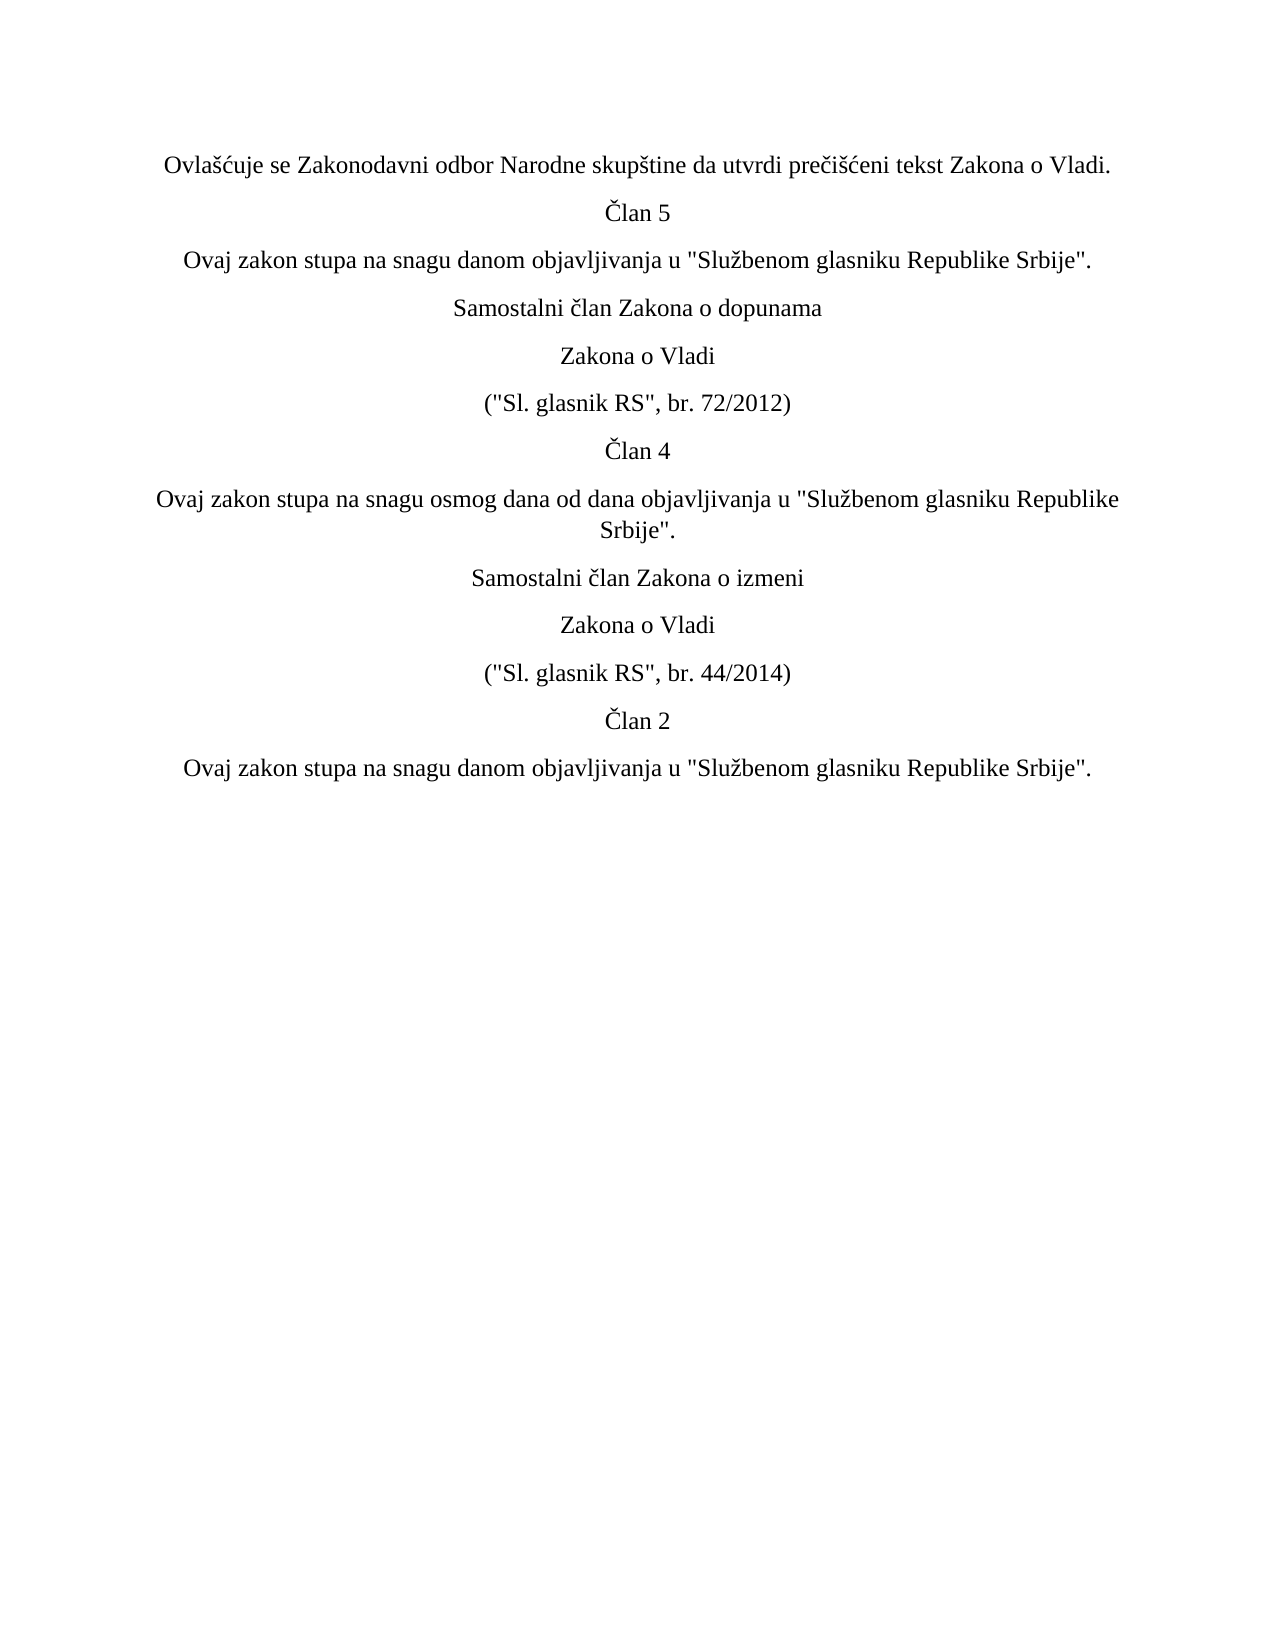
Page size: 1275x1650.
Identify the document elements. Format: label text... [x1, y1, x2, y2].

text Član 5 [150, 198, 1125, 226]
text Samostalni član Zakona o dopunama [150, 293, 1125, 322]
text Samostalni član Zakona o izmeni [150, 563, 1125, 591]
text Član 2 [150, 706, 1125, 734]
text ("Sl. glasnik RS", br. 44/2014) [150, 658, 1125, 687]
text Član 4 [150, 436, 1125, 465]
text Ovaj zakon stupa na snagu danom objavljivanja u "Službenom glasniku Republike Srbije". [150, 245, 1125, 274]
text Zakona o Vladi [150, 341, 1125, 369]
text Ovaj zakon stupa na snagu danom objavljivanja u "Službenom glasniku Republike Srbije". [150, 753, 1125, 782]
text Zakona o Vladi [150, 610, 1125, 639]
text ("Sl. glasnik RS", br. 72/2012) [150, 388, 1125, 417]
text Ovaj zakon stupa na snagu osmog dana od dana objavljivanja u "Službenom glasniku Republike Srbije". [150, 484, 1125, 544]
text Ovlašćuje se Zakonodavni odbor Narodne skupštine da utvrdi prečišćeni tekst Zakona o Vladi. [150, 150, 1125, 179]
